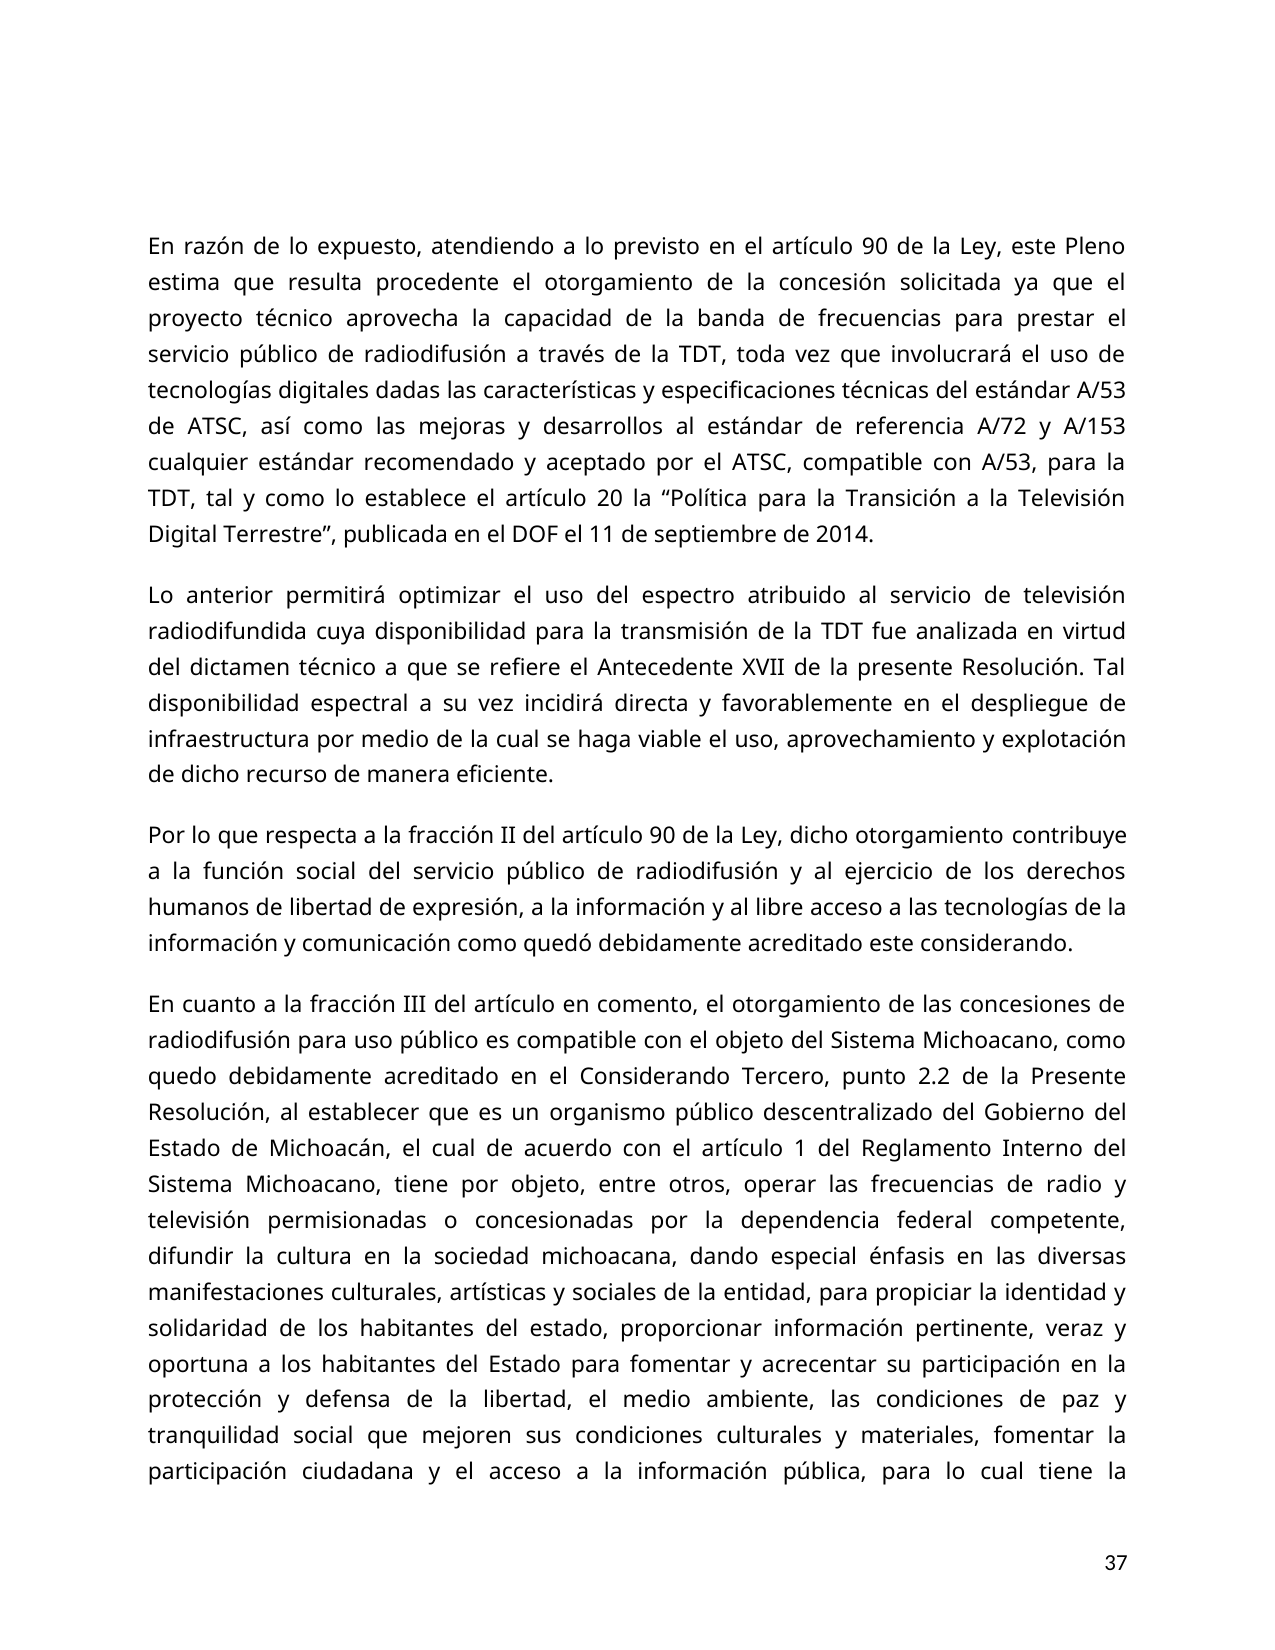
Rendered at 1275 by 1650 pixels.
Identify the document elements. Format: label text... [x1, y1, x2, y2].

text Lo anterior permitirá optimizar el uso del espectro atribuido al servicio de televisión radiodifundida cuya disponibilidad para la transmisión de la TDT fue analizada en virtud del dictamen técnico a que se refiere el Antecedente XVII de la presente Resolución. Tal disponibilidad espectral a su vez incidirá directa y favorablemente en el despliegue de infraestructura por medio de la cual se haga viable el uso, aprovechamiento y explotación de dicho recurso de manera eficiente. [148, 579, 1127, 790]
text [148, 988, 1127, 1487]
text En razón de lo expuesto, atendiendo a lo previsto en el artículo 90 de la Ley, este Pleno estima que resulta procedente el otorgamiento de la concesión solicitada ya que el proyecto técnico aprovecha la capacidad de la banda de frecuencias para prestar el servicio público de radiodifusión a través de la TDT, toda vez que involucrará el uso de tecnologías digitales dadas las características y especificaciones técnicas del estándar A/53 de ATSC, así como las mejoras y desarrollos al estándar de referencia A/72 y A/153 cualquier estándar recomendado y aceptado por el ATSC, compatible con A/53, para la TDT, tal y como lo establece el artículo 20 la “Política para la Transición a la Televisión Digital Terrestre”, publicada en el DOF el 11 de septiembre de 2014. [148, 230, 1127, 549]
text Por lo que respecta a la fracción II del artículo 90 de la Ley, dicho otorgamiento contribuye a la función social del servicio público de radiodifusión y al ejercicio de los derechos humanos de libertad de expresión, a la información y al libre acceso a las tecnologías de la información y comunicación como quedó debidamente acreditado este considerando. [148, 819, 1127, 958]
